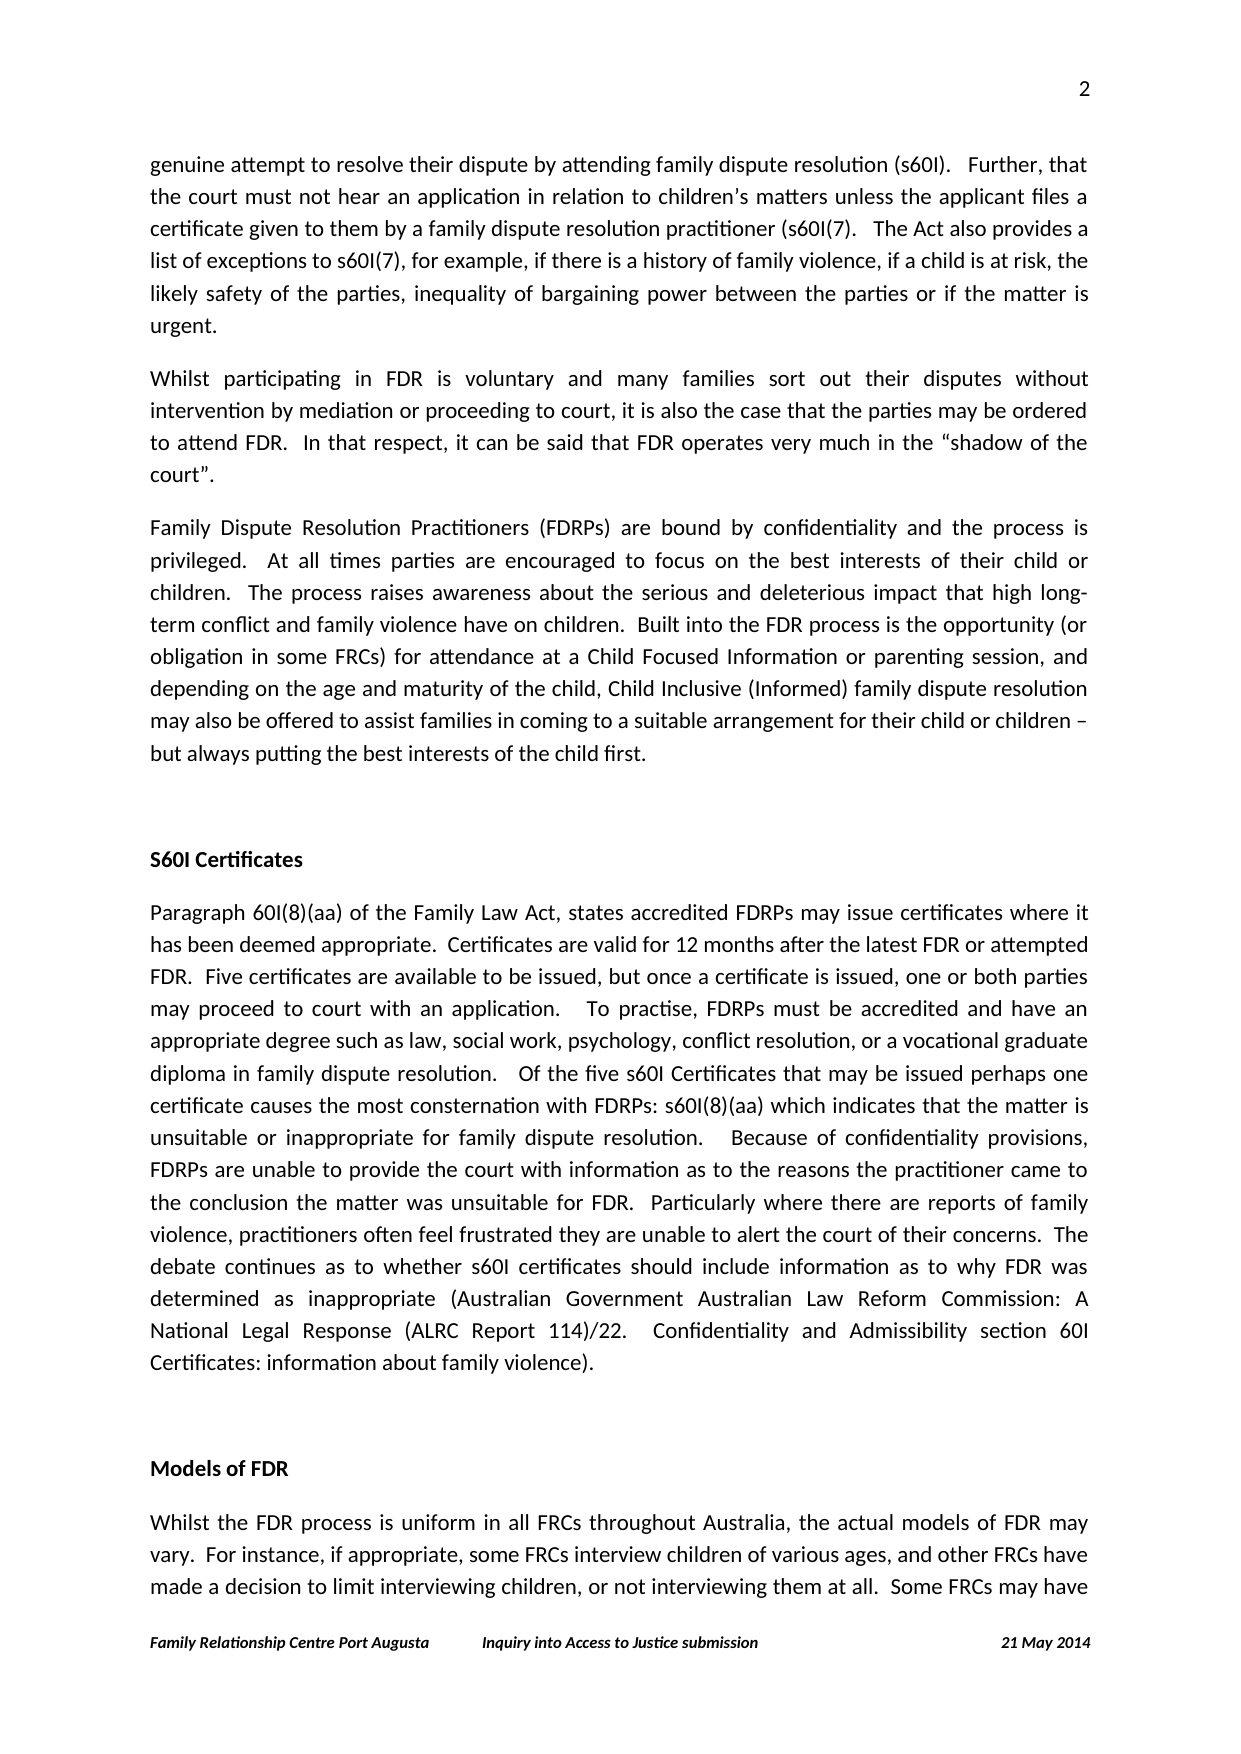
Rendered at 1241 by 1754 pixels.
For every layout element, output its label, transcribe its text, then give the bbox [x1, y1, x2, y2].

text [150, 1508, 1090, 1600]
text Models of FDR [150, 1454, 1090, 1483]
text Whilst participating in FDR is voluntary and many families sort out their disputes without intervention by mediation or proceeding to court, it is also the case that the parties may be ordered to attend FDR. In that respect, it can be said that FDR operates very much in the “shadow of the court”. [150, 364, 1090, 488]
text Paragraph 60I(8)(aa) of the Family Law Act, states accredited FDRPs may issue certificates where it has been deemed appropriate. Certificates are valid for 12 months after the latest FDR or attempted FDR. Five certificates are available to be issued, but once a certificate is issued, one or both parties may proceed to court with an application. To practise, FDRPs must be accredited and have an appropriate degree such as law, social work, psychology, conflict resolution, or a vocational graduate diploma in family dispute resolution. Of the five s60I Certificates that may be issued perhaps one certificate causes the most consternation with FDRPs: s60I(8)(aa) which indicates that the matter is unsuitable or inappropriate for family dispute resolution. Because of confidentiality provisions, FDRPs are unable to provide the court with information as to the reasons the practitioner came to the conclusion the matter was unsuitable for FDR. Particularly where there are reports of family violence, practitioners often feel frustrated they are unable to alert the court of their concerns. The debate continues as to whether s60I certificates should include information as to why FDR was determined as inappropriate (Australian Government Australian Law Reform Commission: A National Legal Response (ALRC Report 114)/22. Confidentiality and Admissibility section 60I Certificates: information about family violence). [150, 898, 1090, 1377]
text Family Dispute Resolution Practitioners (FDRPs) are bound by confidentiality and the process is privileged. At all times parties are encouraged to focus on the best interests of their child or children. The process raises awareness about the serious and deleterious impact that high long-term conflict and family violence have on children. Built into the FDR process is the opportunity (or obligation in some FRCs) for attendance at a Child Focused Information or parenting session, and depending on the age and maturity of the child, Child Inclusive (Informed) family dispute resolution may also be offered to assist families in coming to a suitable arrangement for their child or children – but always putting the best interests of the child first. [150, 513, 1090, 767]
text S60I Certificates [150, 845, 1090, 873]
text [150, 150, 1090, 339]
